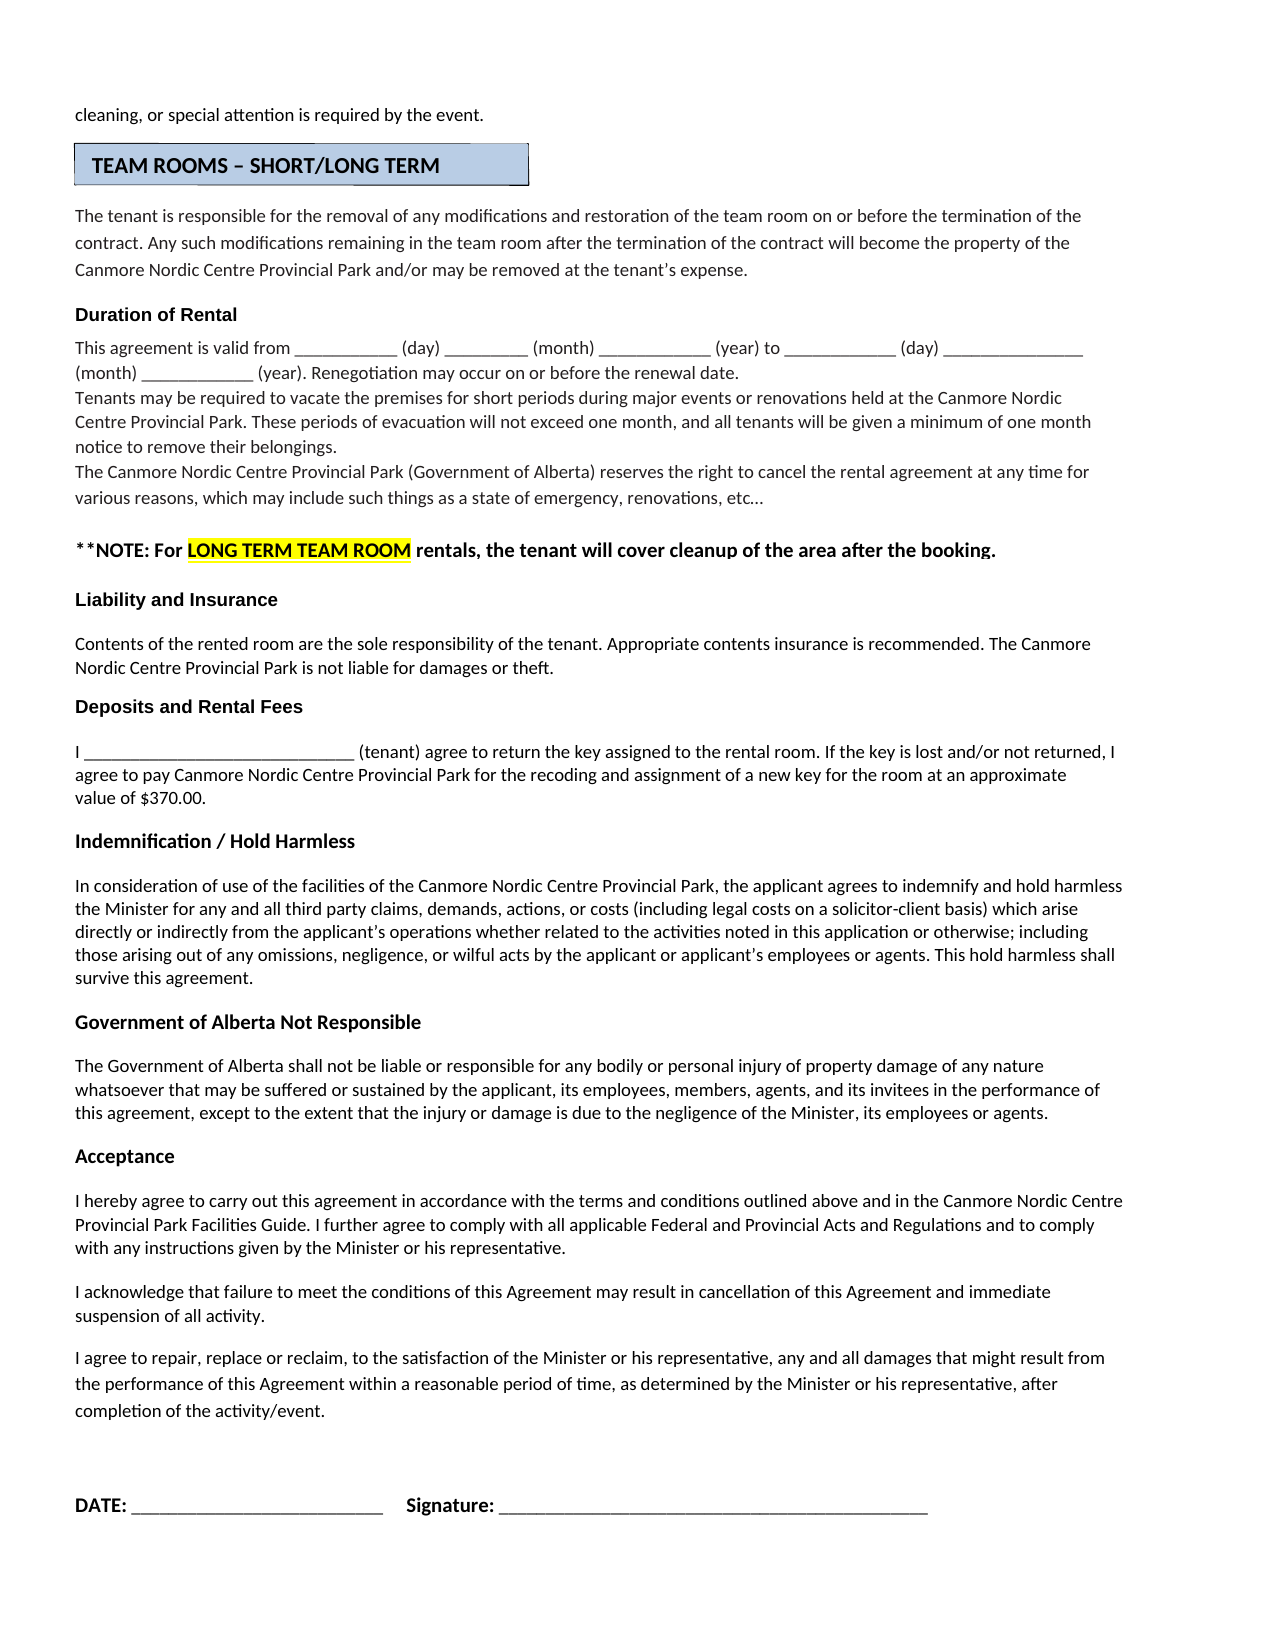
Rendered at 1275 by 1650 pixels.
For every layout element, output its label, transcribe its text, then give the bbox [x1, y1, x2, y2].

text (month) ____________ (year). Renegotiation may occur on or before the renewal date. [75, 361, 1125, 384]
text In consideration of use of the facilities of the Canmore Nordic Centre Provincial Park, the applicant agrees to indemnify and hold harmless the Minister for any and all third party claims, demands, actions, or costs (including legal costs on a solicitor-client basis) which arise directly or indirectly from the applicant’s operations whether related to the activities noted in this application or otherwise; including those arising out of any omissions, negligence, or wilful acts by the applicant or applicant’s employees or agents. This hold harmless shall survive this agreement. [75, 874, 1125, 989]
text TEAM ROOMS – SHORT/LONG TERM [92, 152, 1125, 180]
text I acknowledge that failure to meet the conditions of this Agreement may result in cancellation of this Agreement and immediate suspension of all activity. [75, 1281, 1052, 1327]
text **NOTE: For LONG TERM TEAM ROOM rentals, the tenant will cover cleanup of the area after the booking. [411, 538, 1125, 563]
text Indemnification / Hold Harmless [75, 829, 1125, 854]
text Liability and Insurance [75, 588, 1125, 610]
text Tenants may be required to vacate the premises for short periods during major events or renovations held at the Canmore Nordic Centre Provincial Park. These periods of evacuation will not exceed one month, and all tenants will be given a minimum of one month notice to remove their belongings. [75, 386, 1119, 458]
text DATE: ___________________________ Signature: ______________________________________________ [75, 1493, 1125, 1518]
text The Canmore Nordic Centre Provincial Park (Government of Alberta) reserves the right to cancel the rental agreement at any time for various reasons, which may include such things as a state of emergency, renovations, etc… [75, 460, 1092, 509]
text The tenant is responsible for the removal of any modifications and restoration of the team room on or before the termination of the contract. Any such modifications remaining in the team room after the termination of the contract will become the property of the Canmore Nordic Centre Provincial Park and/or may be removed at the tenant’s expense. [75, 205, 1083, 281]
text This agreement is valid from ___________ (day) _________ (month) ____________ (year) to ____________ (day) _______________ [75, 336, 1125, 359]
text Government of Alberta Not Responsible [75, 1009, 1125, 1034]
text Deposits and Rental Fees [75, 696, 1125, 718]
text The Government of Alberta shall not be liable or responsible for any bodily or personal injury of property damage of any nature whatsoever that may be suffered or sustained by the applicant, its employees, members, agents, and its invitees in the performance of this agreement, except to the extent that the injury or damage is due to the negligence of the Minister, its employees or agents. [75, 1055, 1102, 1124]
text I _____________________________ (tenant) agree to return the key assigned to the rental room. If the key is lost and/or not returned, I [75, 740, 1125, 763]
text I hereby agree to carry out this agreement in accordance with the terms and conditions outlined above and in the Canmore Nordic Centre Provincial Park Facilities Guide. I further agree to comply with all applicable Federal and Provincial Acts and Regulations and to comply with any instructions given by the Minister or his representative. [75, 1189, 1125, 1259]
text Duration of Rental [75, 304, 1125, 326]
text Acceptance [75, 1144, 1125, 1169]
text I agree to repair, replace or reclaim, to the satisfaction of the Minister or his representative, any and all damages that might result from the performance of this Agreement within a reasonable period of time, as determined by the Minister or his representative, after completion of the activity/event. [75, 1346, 1108, 1422]
text agree to pay Canmore Nordic Centre Provincial Park for the recoding and assignment of a new key for the room at an approximate value of $370.00. [75, 763, 1112, 809]
text Contents of the rented room are the sole responsibility of the tenant. Appropriate contents insurance is recommended. The Canmore Nordic Centre Provincial Park is not liable for damages or theft. [75, 632, 1100, 679]
text cleaning, or special attention is required by the event. [75, 103, 1125, 126]
